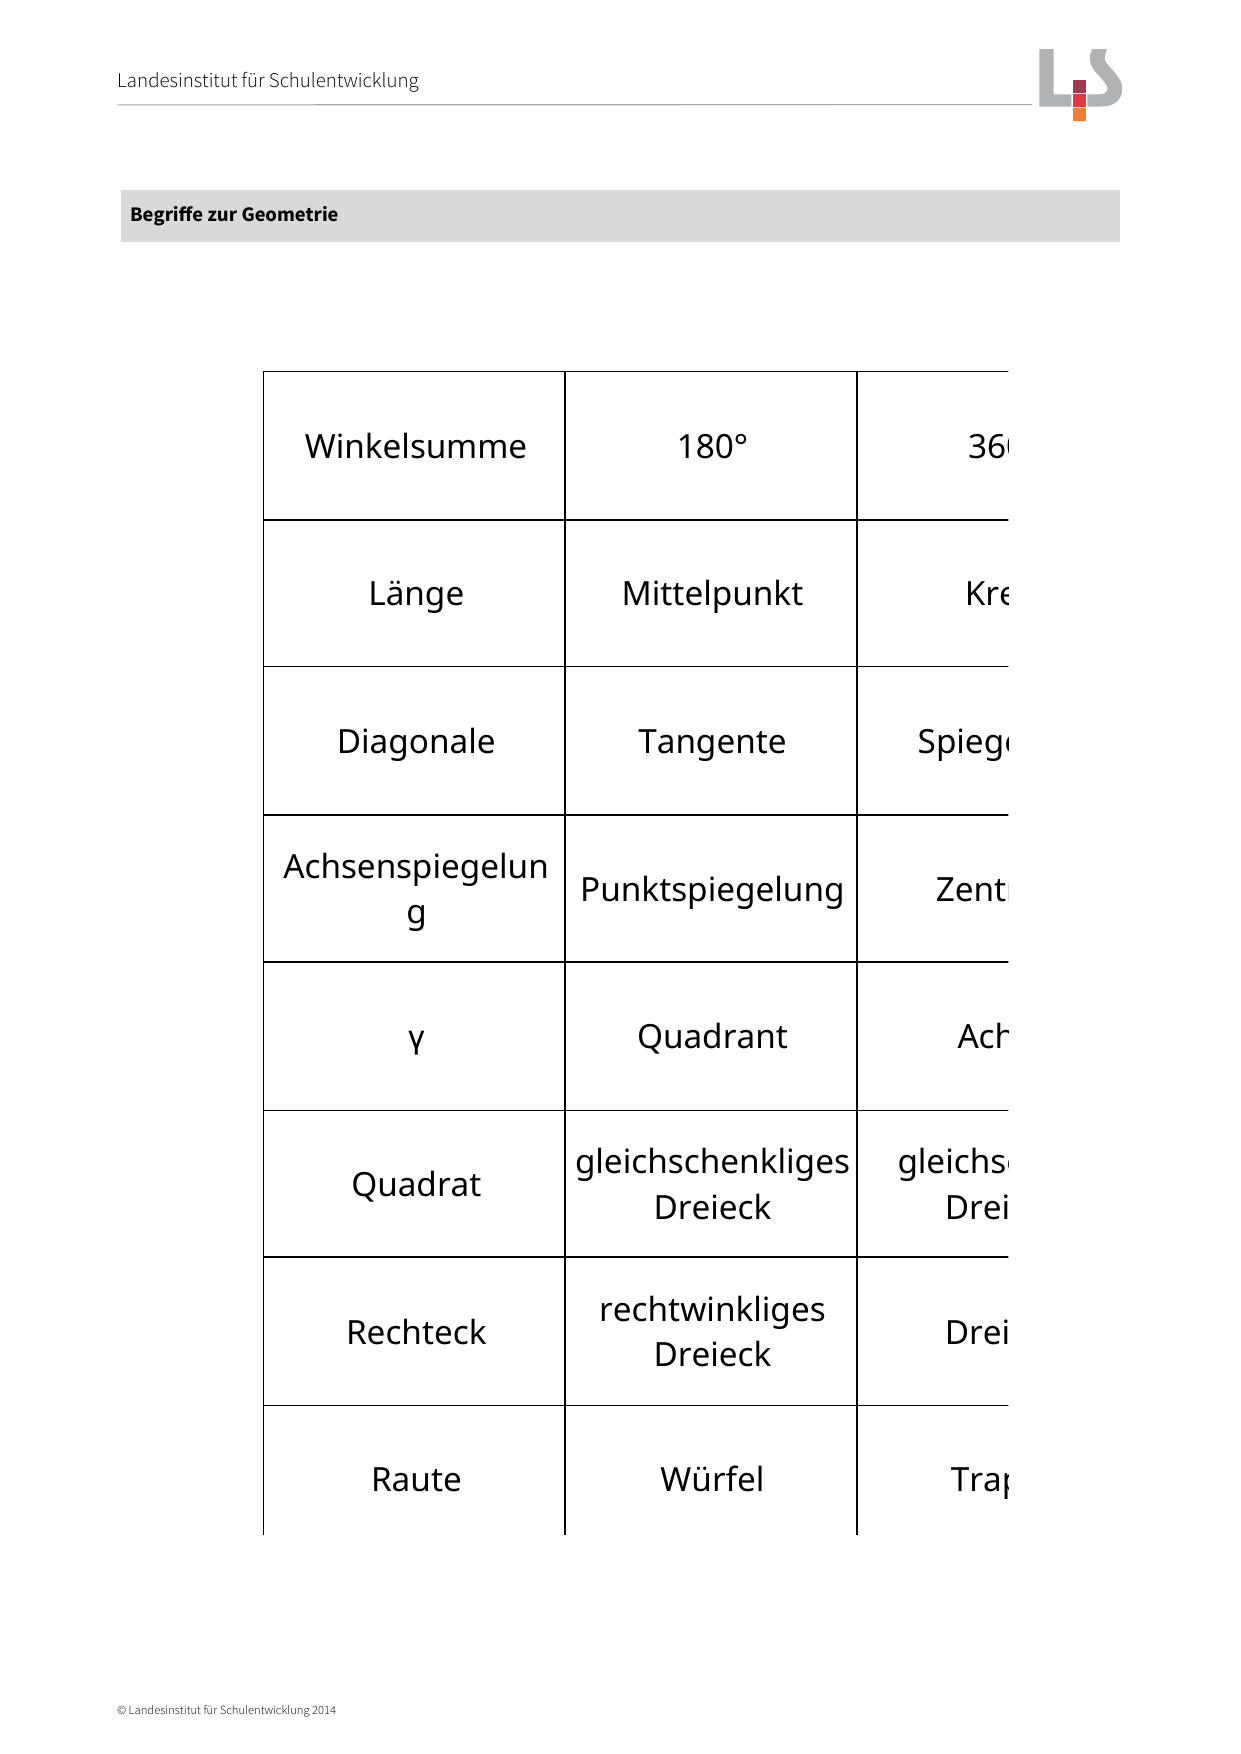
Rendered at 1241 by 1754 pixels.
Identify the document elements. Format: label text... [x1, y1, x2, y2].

text Begriffe zur Geometrie [122, 191, 1119, 241]
